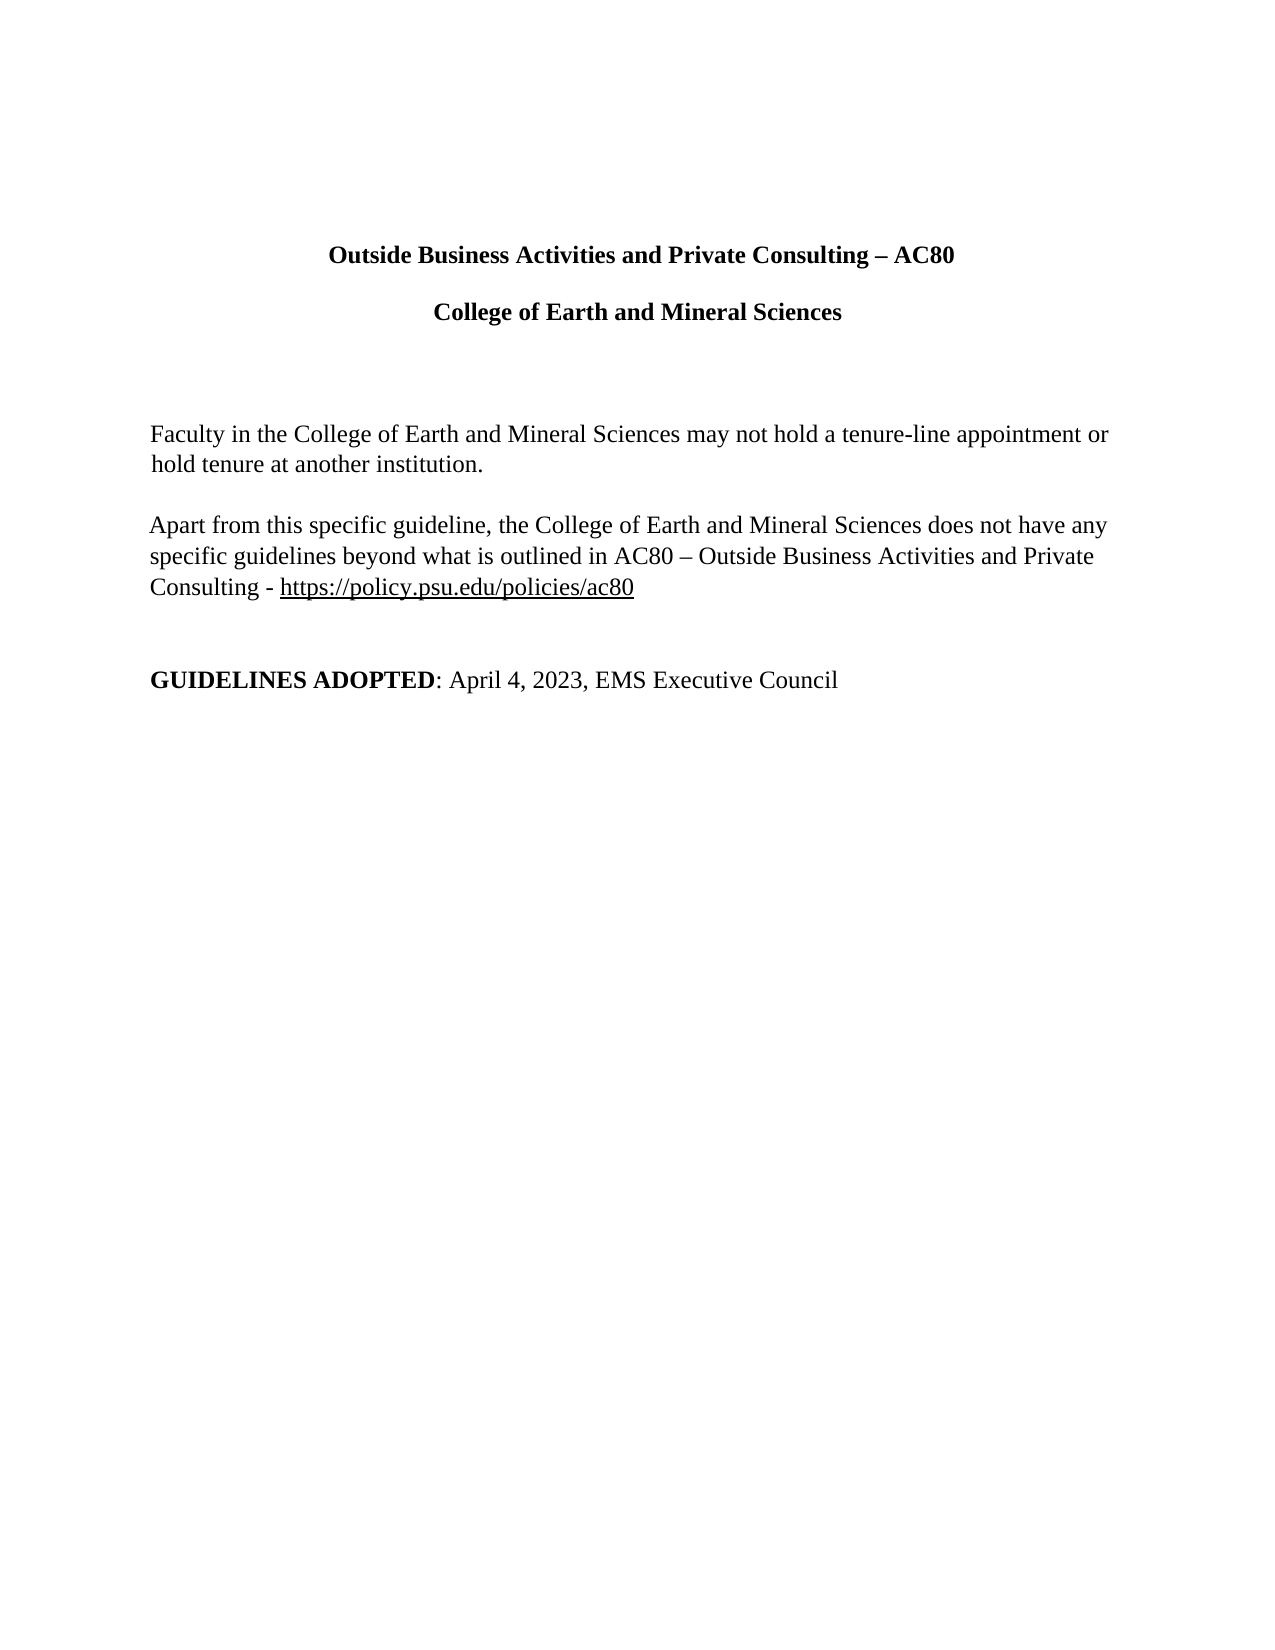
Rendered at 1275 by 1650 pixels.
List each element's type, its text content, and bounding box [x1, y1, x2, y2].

text College of Earth and Mineral Sciences [150, 297, 1125, 326]
text Apart from this specific guideline, the College of Earth and Mineral Sciences does not have any specific guidelines beyond what is outlined in AC80 – Outside Business Activities and Private Consulting - https://policy.psu.edu/policies/ac80 [148, 510, 1125, 601]
text GUIDELINES ADOPTED: April 4, 2023, EMS Executive Council [150, 665, 1125, 694]
text Faculty in the College of Earth and Mineral Sciences may not hold a tenure-line appointment or hold tenure at another institution. [150, 419, 1125, 478]
text Outside Business Activities and Private Consulting – AC80 [210, 241, 1073, 269]
